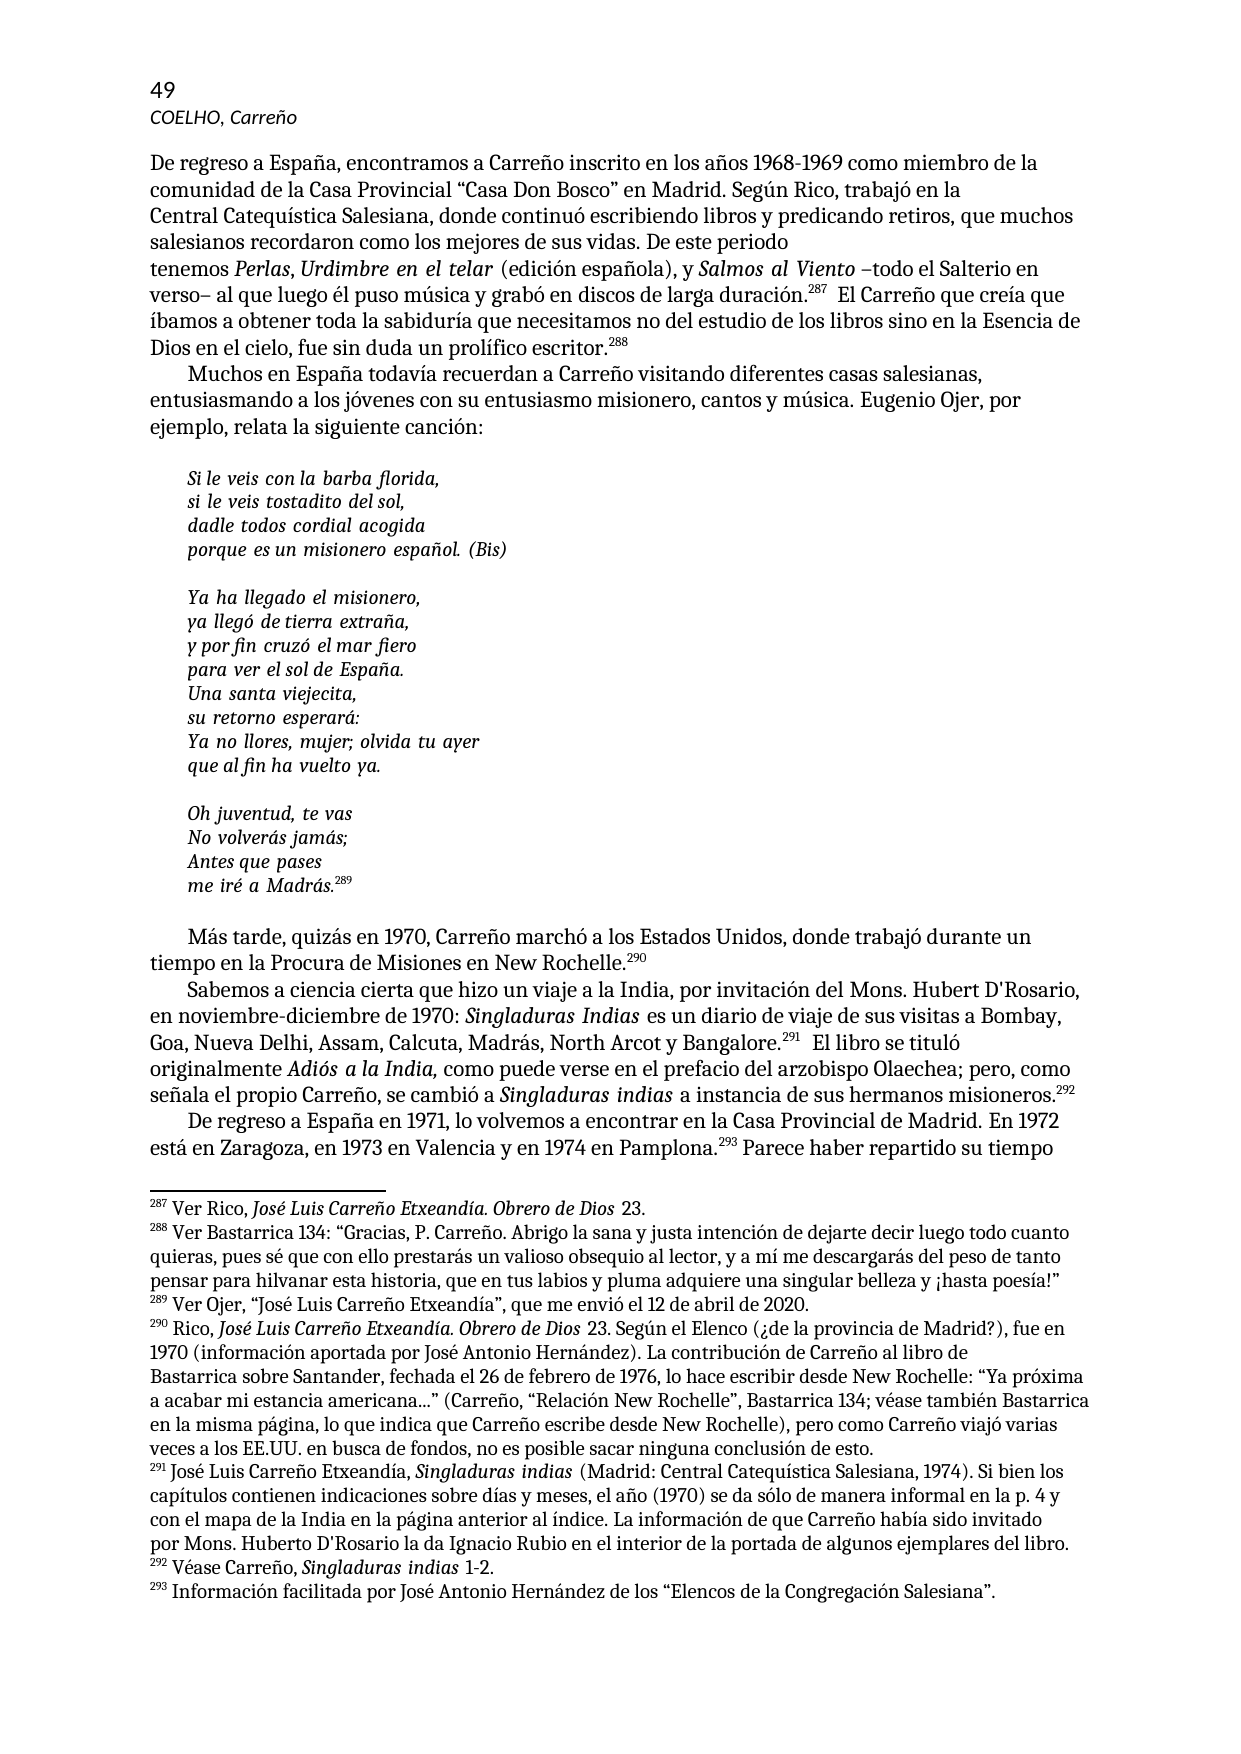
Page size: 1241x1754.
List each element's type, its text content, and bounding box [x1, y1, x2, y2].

text Muchos en España todavía recuerdan a Carreño visitando diferentes casas salesianas, entusiasmando a los jóvenes con su entusiasmo misionero, cantos y música. Eugenio Ojer, por ejemplo, relata la siguiente canción: [150, 361, 1090, 440]
text su retorno esperará: [187, 706, 1090, 730]
text para ver el sol de España. [187, 658, 1090, 682]
text Ya ha llegado el misionero, [187, 586, 1090, 610]
text Una santa viejecita, [187, 682, 1090, 706]
text Ya no llores, mujer; olvida tu ayer [187, 730, 1090, 754]
text Si le veis con la barba florida, [187, 466, 1090, 490]
text De regreso a España, encontramos a Carreño inscrito en los años 1968-1969 como miembro de la comunidad de la Casa Provincial “Casa Don Bosco” en Madrid. Según Rico, trabajó en la Central Catequística Salesiana, donde continuó escribiendo libros y predicando retiros, que muchos salesianos recordaron como los mejores de sus vidas. De este periodo tenemos Perlas, Urdimbre en el telar (edición española), y Salmos al Viento –todo el Salterio en verso– al que luego él puso música y grabó en discos de larga duración. El Carreño que creía que íbamos a obtener toda la sabiduría que necesitamos no del estudio de los libros sino en la Esencia de Dios en el cielo, fue sin duda un prolífico escritor. [150, 150, 1090, 361]
text Más tarde, quizás en 1970, Carreño marchó a los Estados Unidos, donde trabajó durante un tiempo en la Procura de Misiones en New Rochelle. [150, 924, 1090, 977]
text Antes que pases [187, 849, 1090, 873]
text De regreso a España en 1971, lo volvemos a encontrar en la Casa Provincial de Madrid. En 1972 está en Zaragoza, en 1973 en Valencia y en 1974 en Pamplona. Parece haber repartido su tiempo entre su gran amigo Mons. Olaechea en Valencia, sus hermanas y cuñado –el escultor Jorge Oteiza– y la Procura de Misiones de Madrid. [150, 1108, 1090, 1161]
text Oh juventud, te vas [187, 802, 1090, 826]
text porque es un misionero español. (Bis) [187, 538, 1090, 562]
text No volverás jamás; [187, 826, 1090, 849]
text me iré a Madrás. [187, 873, 1090, 897]
text ya llegó de tierra extraña, [187, 610, 1090, 634]
text si le veis tostadito del sol, [187, 490, 1090, 514]
text y por fin cruzó el mar fiero [187, 634, 1090, 658]
text Sabemos a ciencia cierta que hizo un viaje a la India, por invitación del Mons. Hubert D'Rosario, en noviembre-diciembre de 1970: Singladuras Indias es un diario de viaje de sus visitas a Bombay, Goa, Nueva Delhi, Assam, Calcuta, Madrás, North Arcot y Bangalore. El libro se tituló originalmente Adiós a la India, como puede verse en el prefacio del arzobispo Olaechea; pero, como señala el propio Carreño, se cambió a Singladuras indias a instancia de sus hermanos misioneros. [150, 977, 1090, 1108]
text que al fin ha vuelto ya. [187, 754, 1090, 778]
text dadle todos cordial acogida [187, 514, 1090, 538]
